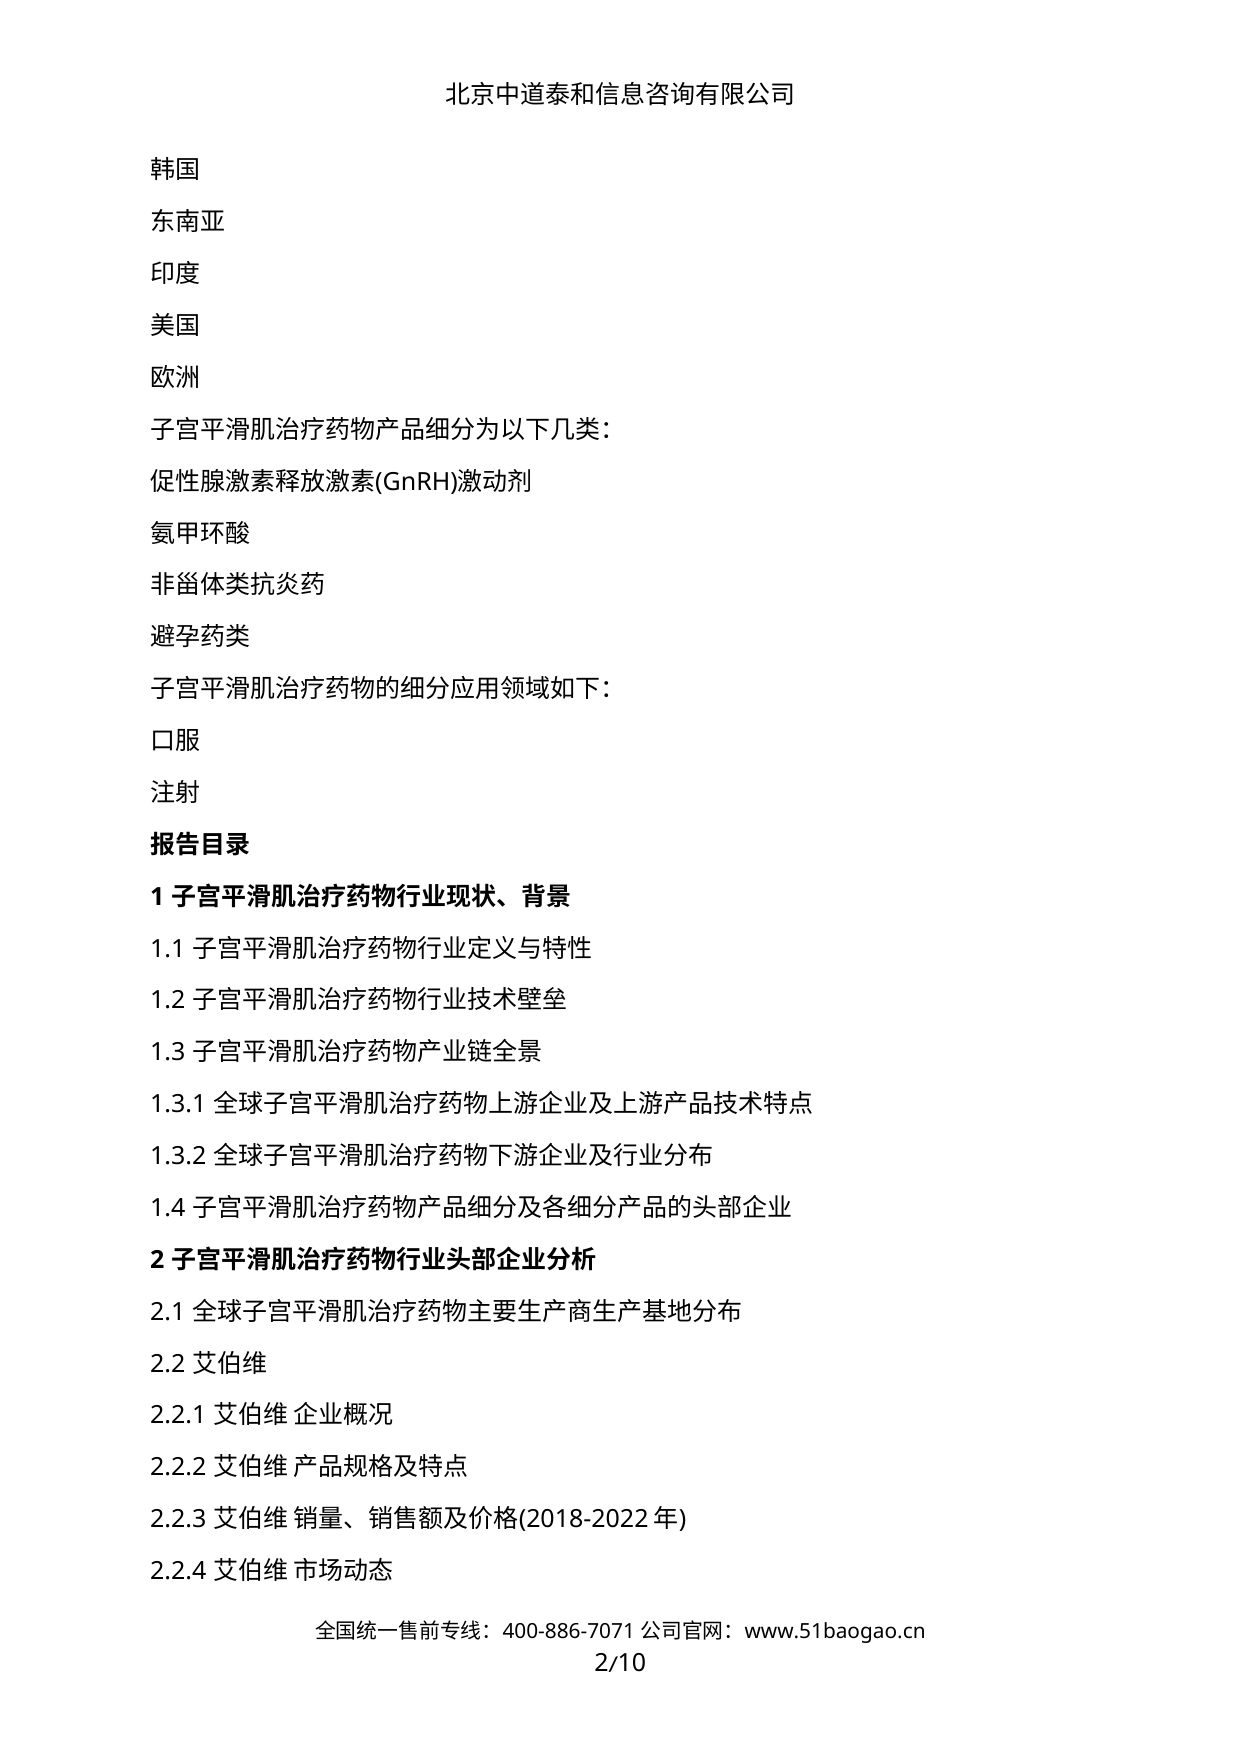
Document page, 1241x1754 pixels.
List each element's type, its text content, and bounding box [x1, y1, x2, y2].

text 1 子宫平滑肌治疗药物行业现状、背景 [150, 876, 1090, 912]
text 1.4 子宫平滑肌治疗药物产品细分及各细分产品的头部企业 [150, 1187, 1090, 1224]
text 2.2.3 艾伯维 销量、销售额及价格(2018-2022年) [150, 1499, 1090, 1535]
text 避孕药类 [150, 617, 1090, 653]
text 欧洲 [150, 357, 1090, 394]
text 2 子宫平滑肌治疗药物行业头部企业分析 [150, 1239, 1090, 1276]
text 子宫平滑肌治疗药物的细分应用领域如下： [150, 669, 1090, 705]
text 1.3.1 全球子宫平滑肌治疗药物上游企业及上游产品技术特点 [150, 1084, 1090, 1120]
text 东南亚 [150, 202, 1090, 238]
text 注射 [150, 772, 1090, 809]
text 2.2.4 艾伯维 市场动态 [150, 1551, 1090, 1587]
text 2.1 全球子宫平滑肌治疗药物主要生产商生产基地分布 [150, 1291, 1090, 1327]
text 2.2.2 艾伯维 产品规格及特点 [150, 1447, 1090, 1483]
text 非甾体类抗炎药 [150, 565, 1090, 601]
text 氨甲环酸 [150, 513, 1090, 549]
text 美国 [150, 306, 1090, 342]
text 2.2.1 艾伯维 企业概况 [150, 1395, 1090, 1431]
text 1.3.2 全球子宫平滑肌治疗药物下游企业及行业分布 [150, 1136, 1090, 1172]
text 报告目录 [150, 824, 1090, 861]
text 子宫平滑肌治疗药物产品细分为以下几类： [150, 409, 1090, 446]
text 口服 [150, 721, 1090, 757]
text 2.2 艾伯维 [150, 1343, 1090, 1379]
text 韩国 [150, 150, 1090, 186]
text 1.1 子宫平滑肌治疗药物行业定义与特性 [150, 928, 1090, 964]
text 1.3 子宫平滑肌治疗药物产业链全景 [150, 1032, 1090, 1068]
text 印度 [150, 254, 1090, 290]
text 1.2 子宫平滑肌治疗药物行业技术壁垒 [150, 980, 1090, 1016]
text 促性腺激素释放激素(GnRH)激动剂 [150, 461, 1090, 497]
